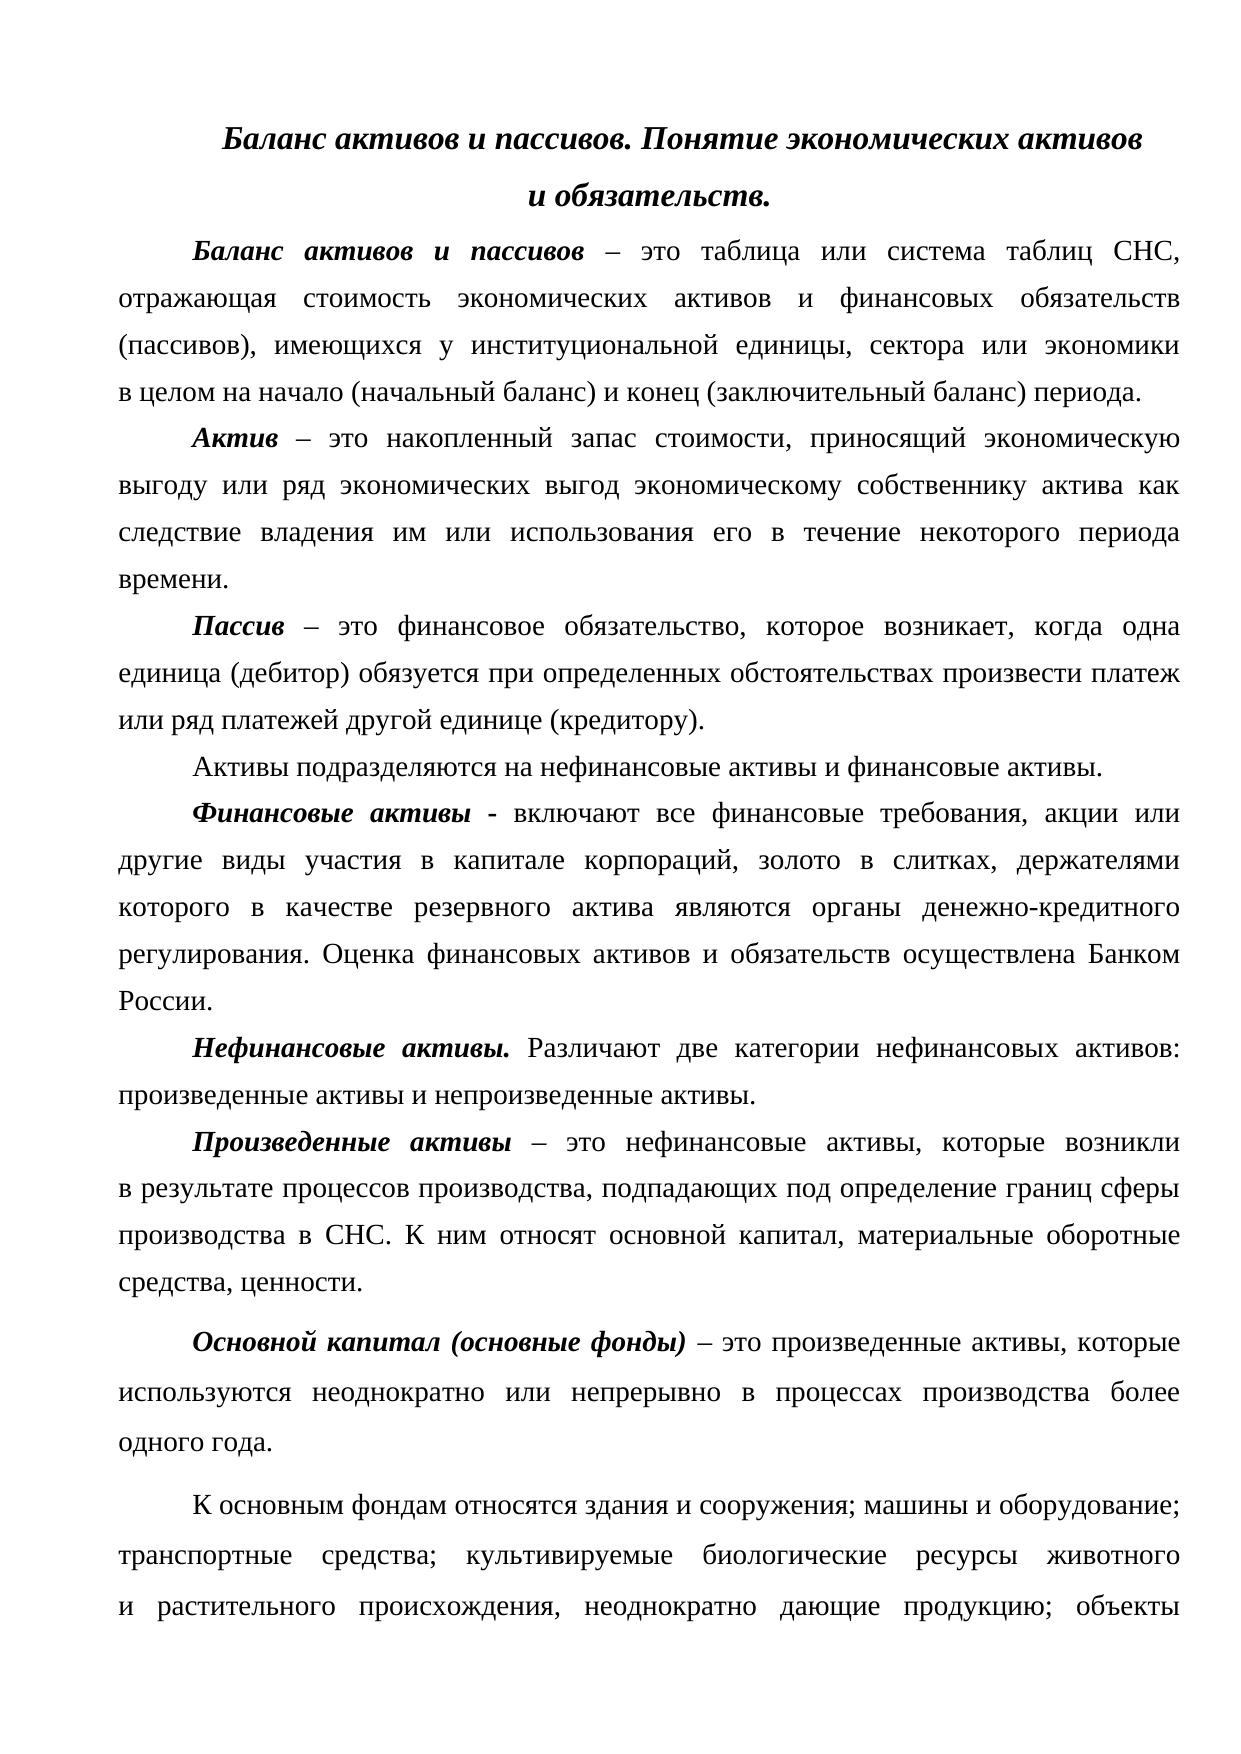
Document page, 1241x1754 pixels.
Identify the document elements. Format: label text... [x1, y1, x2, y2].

text Финансовые активы - включают все финансовые требования, акции или другие виды участия в капитале корпораций, золото в слитках, держателями которого в качестве резервного актива являются органы денежно-кредитного регулирования. Оценка финансовых активов и обязательств осуществлена Банком России. [118, 796, 1181, 1017]
text Произведенные активы – это нефинансовые активы, которые возникли в результате процессов производства, подпадающих под определение границ сферы производства в СНС. К ним относят основной капитал, материальные оборотные средства, ценности. [118, 1124, 1181, 1298]
text Активы подразделяются на нефинансовые активы и финансовые активы. [118, 749, 1181, 782]
text Баланс активов и пассивов. Понятие экономических активов и обязательств. [118, 118, 1181, 214]
text Основной капитал (основные фонды) – это произведенные активы, которые используются неоднократно или непрерывно в процессах производства более одного года. [118, 1324, 1181, 1458]
text Пассив – это финансовое обязательство, которое возникает, когда одна единица (дебитор) обязуется при определенных обстоятельствах произвести платеж или ряд платежей другой единице (кредитору). [118, 608, 1181, 735]
text Баланс активов и пассивов – это таблица или система таблиц СНС, отражающая стоимость экономических активов и финансовых обязательств (пассивов), имеющихся у институциональной единицы, сектора или экономики в целом на начало (начальный баланс) и конец (заключительный баланс) периода. [118, 233, 1181, 407]
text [118, 1487, 1181, 1621]
text Нефинансовые активы. Различают две категории нефинансовых активов: произведенные активы и непроизведенные активы. [118, 1030, 1181, 1110]
text Актив – это накопленный запас стоимости, приносящий экономическую выгоду или ряд экономических выгод экономическому собственнику актива как следствие владения им или использования его в течение некоторого периода времени. [118, 421, 1181, 595]
